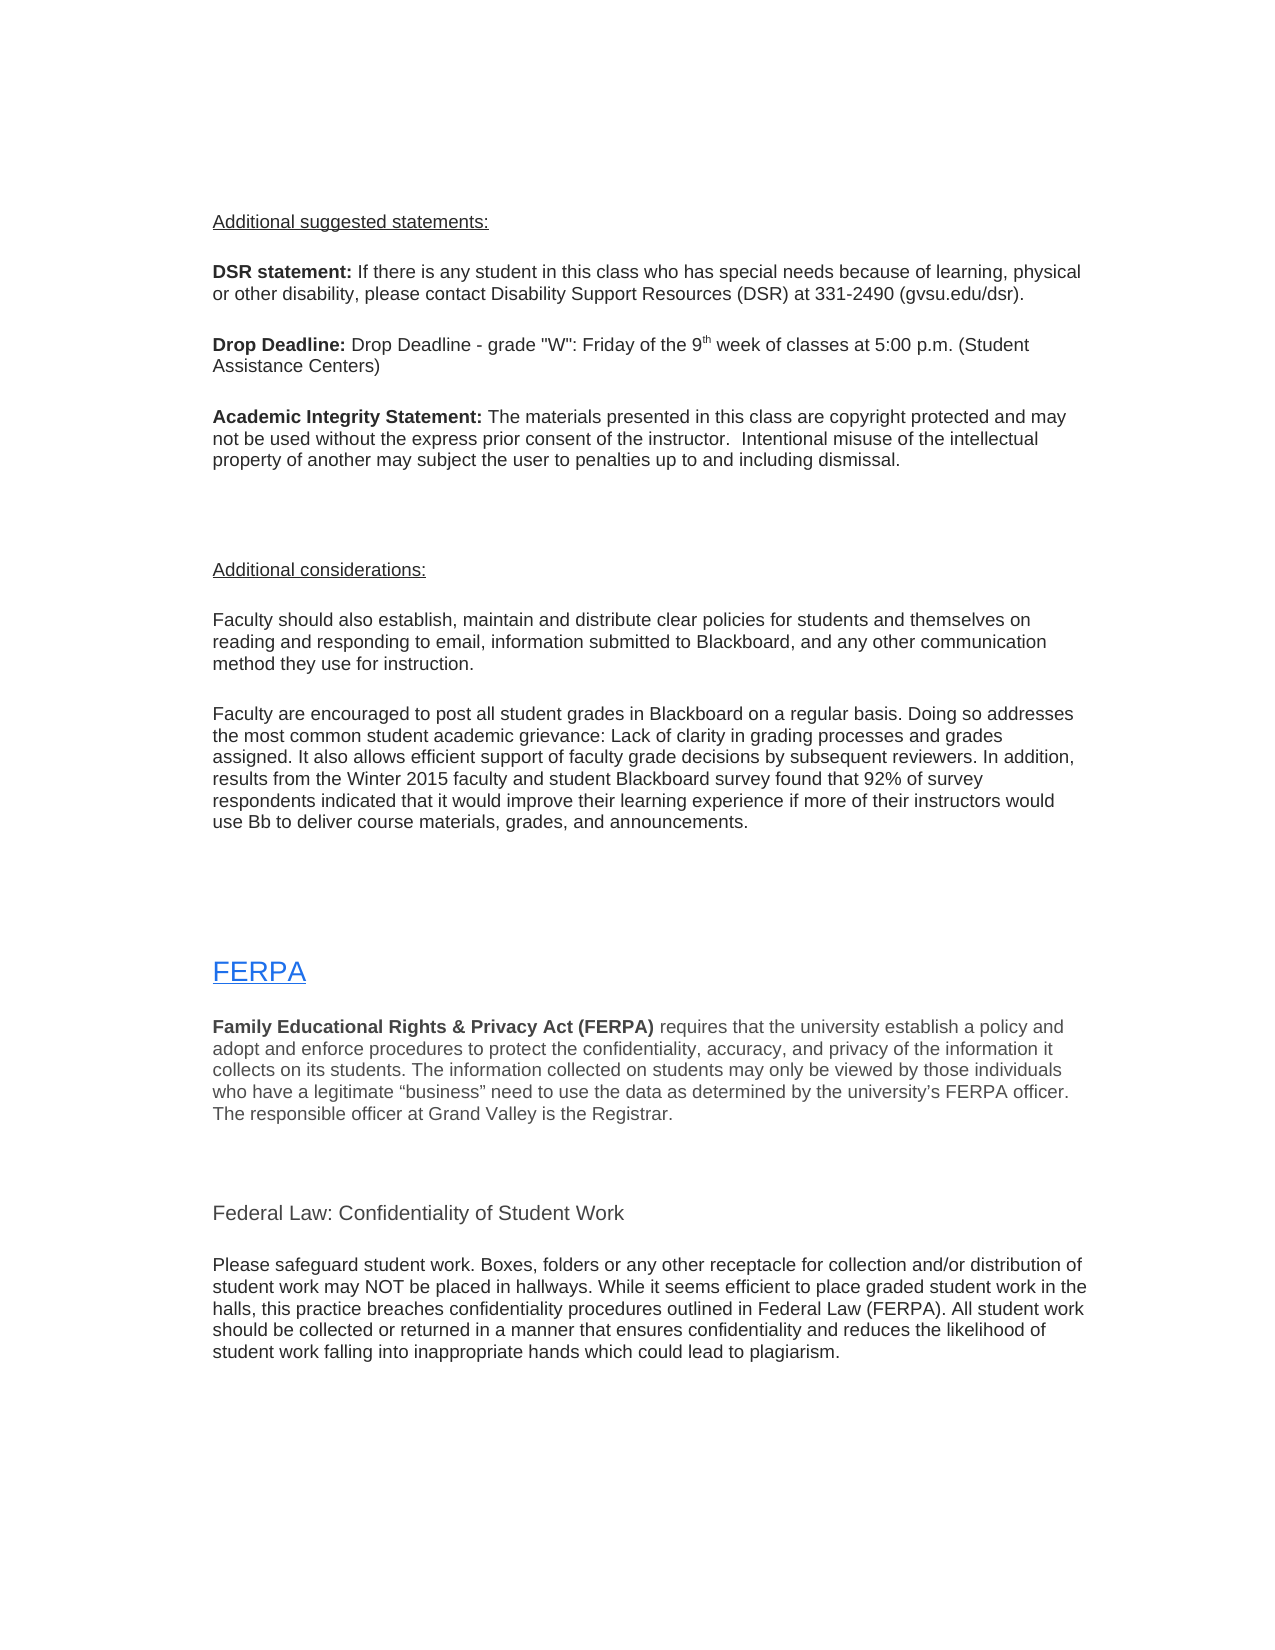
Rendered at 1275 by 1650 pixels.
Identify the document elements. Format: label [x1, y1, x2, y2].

table_header [150, 150, 1150, 1460]
